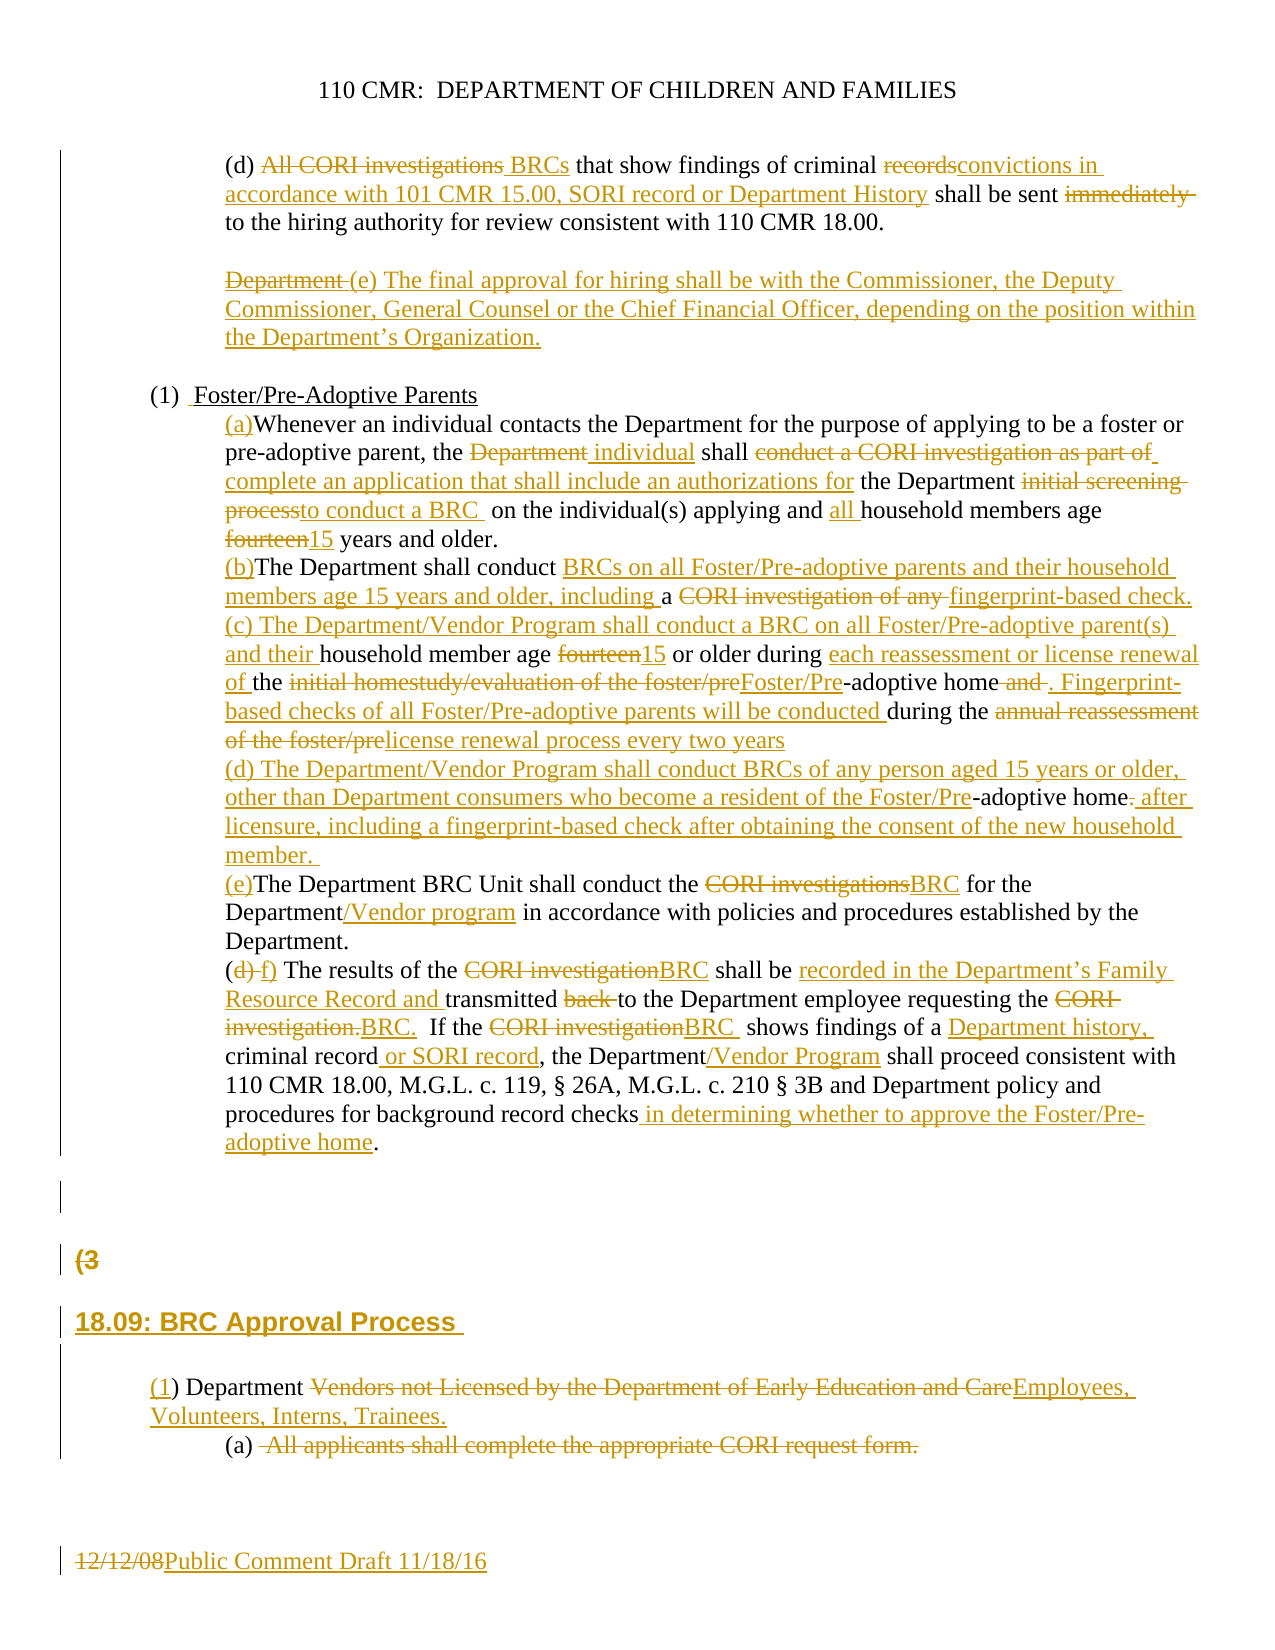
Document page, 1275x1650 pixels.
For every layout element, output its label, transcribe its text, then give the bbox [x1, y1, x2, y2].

list Foster/Pre-Adoptive Parents [150, 380, 1200, 409]
text The Department shall conduct a [225, 552, 1200, 610]
text ( The results of the shall be transmitted to the Department employee requesting the If the shows findings of a criminal record, the Department shall proceed consistent with 110 CMR 18.00, M.G.L. c. 119, § 26A, M.G.L. c. 210 § 3B and Department policy and procedures for background record checks. [225, 955, 1200, 1156]
list (d) that show findings of criminal shall be sent to the hiring authority for review consistent with 110 CMR 18.00. [225, 150, 1200, 236]
list -adoptive home [225, 754, 1200, 869]
text (a) [225, 1430, 1200, 1459]
list The Department BRC Unit shall conduct the for the Department in accordance with policies and procedures established by the Department. [225, 869, 1200, 955]
list Whenever an individual contacts the Department for the purpose of applying to be a foster or pre-adoptive parent, the shall the Department on the individual(s) applying and household members age years and older. [225, 409, 1200, 552]
list ) Department [150, 1372, 1200, 1430]
text household member age or older during the -adoptive homeduring the [225, 610, 1200, 754]
